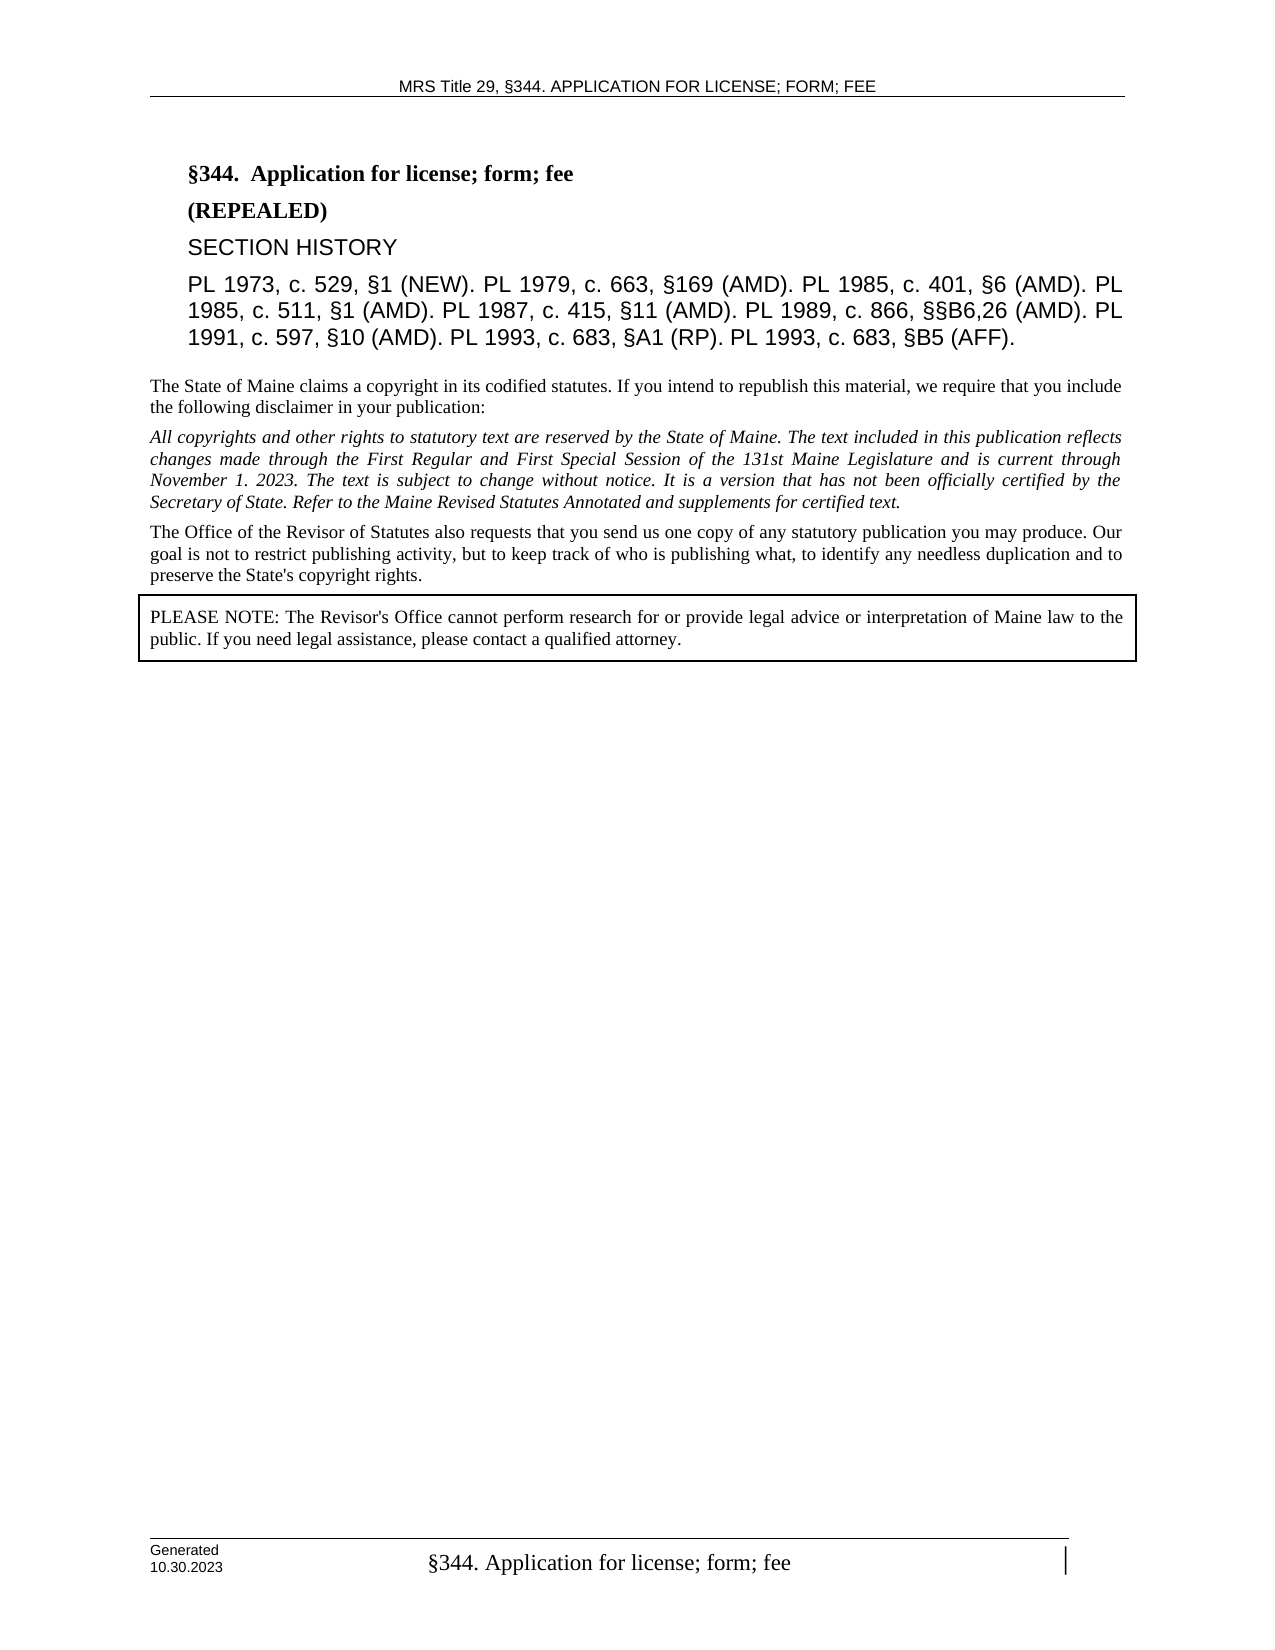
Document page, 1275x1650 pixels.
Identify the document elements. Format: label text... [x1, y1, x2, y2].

text (REPEALED) [187, 197, 1125, 223]
text All copyrights and other rights to statutory text are reserved by the State of Maine. The text included in this publication reflects changes made through the First Regular and First Special Session of the 131st Maine Legislature and is current through November 1. 2023 . The text is subject to change without notice. It is a version that has not been officially certified by the Secretary of State. Refer to the Maine Revised Statutes Annotated and supplements for certified text. [150, 426, 1125, 512]
text The State of Maine claims a copyright in its codified statutes. If you intend to republish this material, we require that you include the following disclaimer in your publication: [150, 375, 1125, 418]
text §344. Application for license; form; fee [187, 160, 1125, 187]
text SECTION HISTORY [187, 234, 1125, 260]
text The Office of the Revisor of Statutes also requests that you send us one copy of any statutory publication you may produce. Our goal is not to restrict publishing activity, but to keep track of who is publishing what, to identify any needless duplication and to preserve the State's copyright rights. [150, 521, 1125, 586]
text PL 1973, c. 529, §1 (NEW). PL 1979, c. 663, §169 (AMD). PL 1985, c. 401, §6 (AMD). PL 1985, c. 511, §1 (AMD). PL 1987, c. 415, §11 (AMD). PL 1989, c. 866, §§B6,26 (AMD). PL 1991, c. 597, §10 (AMD). PL 1993, c. 683, §A1 (RP). PL 1993, c. 683, §B5 (AFF). [187, 271, 1125, 350]
text PLEASE NOTE: The Revisor's Office cannot perform research for or provide legal advice or interpretation of Maine law to the public. If you need legal assistance, please contact a qualified attorney. [140, 596, 1135, 660]
